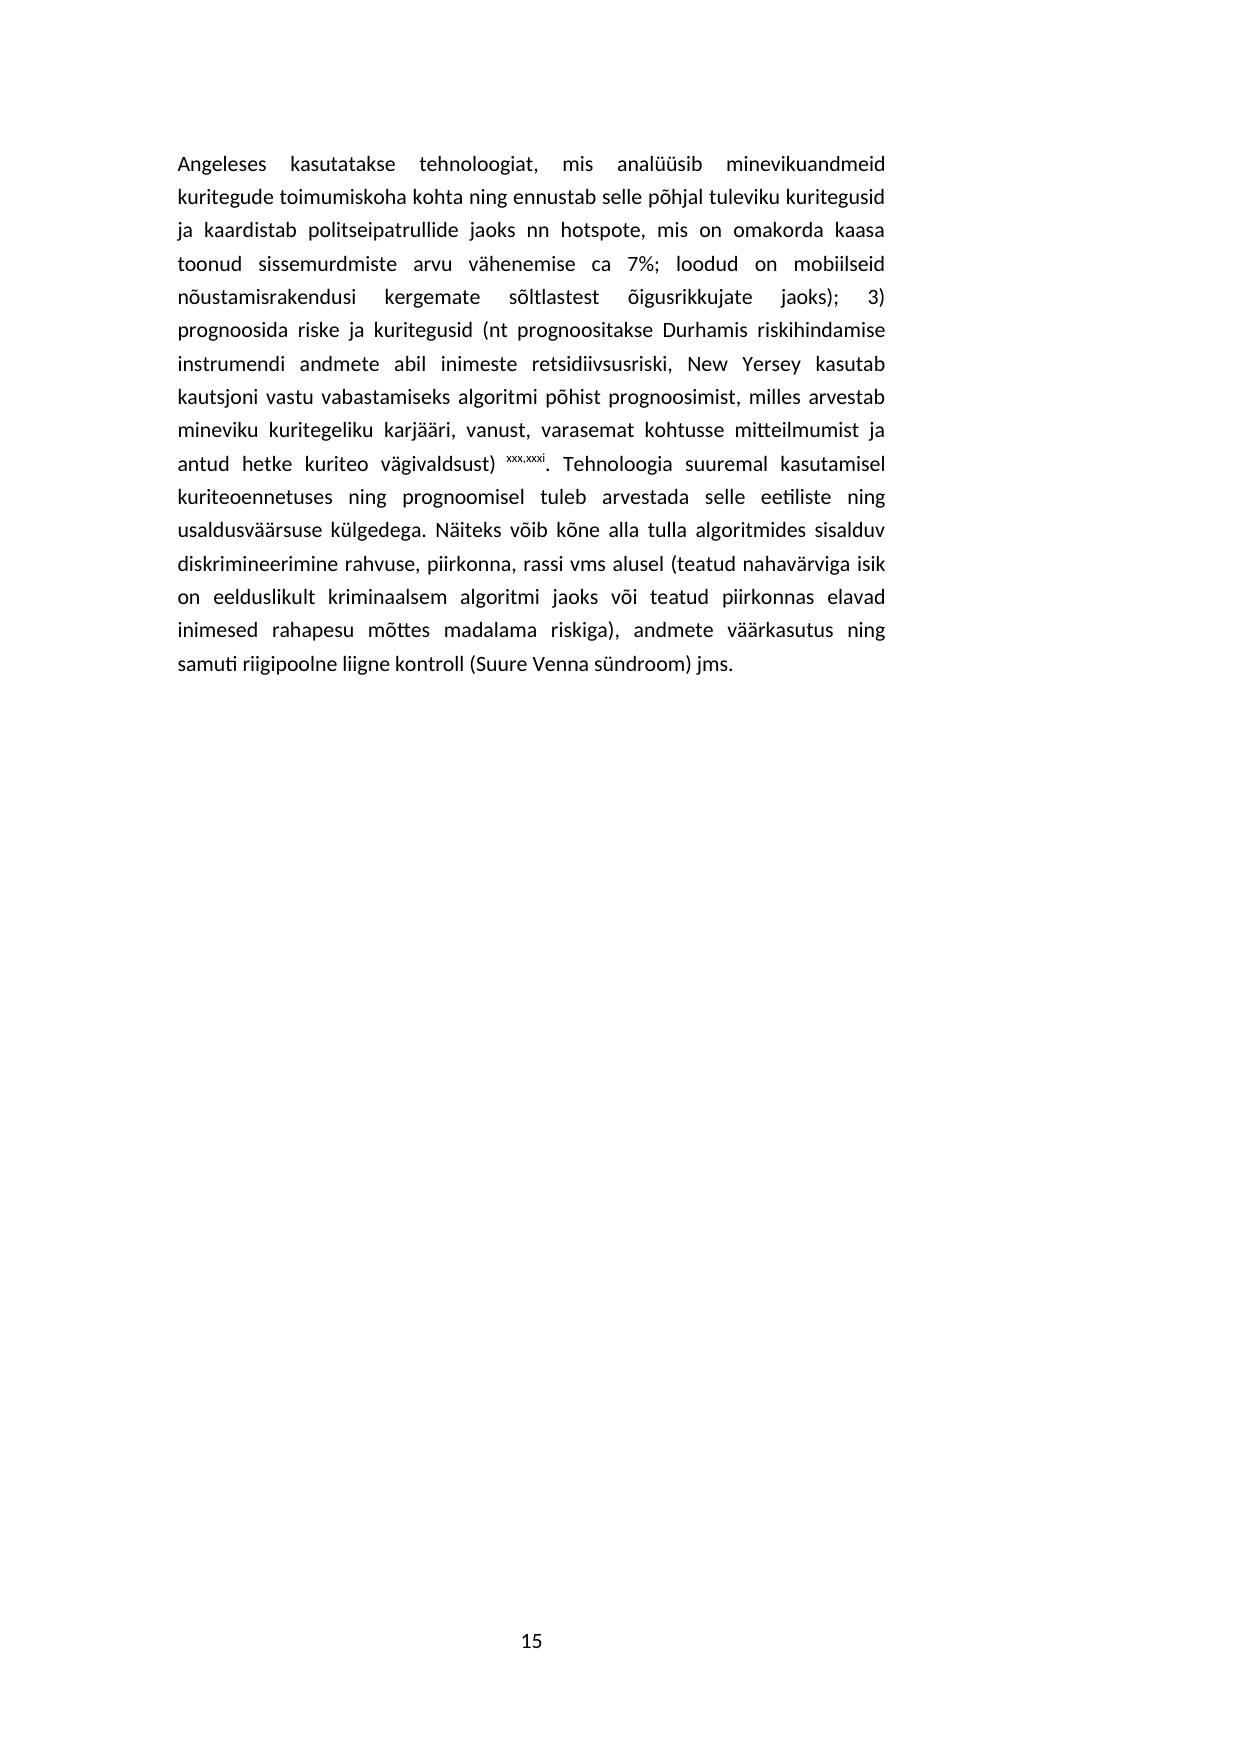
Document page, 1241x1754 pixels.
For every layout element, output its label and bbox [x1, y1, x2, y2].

text [177, 150, 886, 677]
